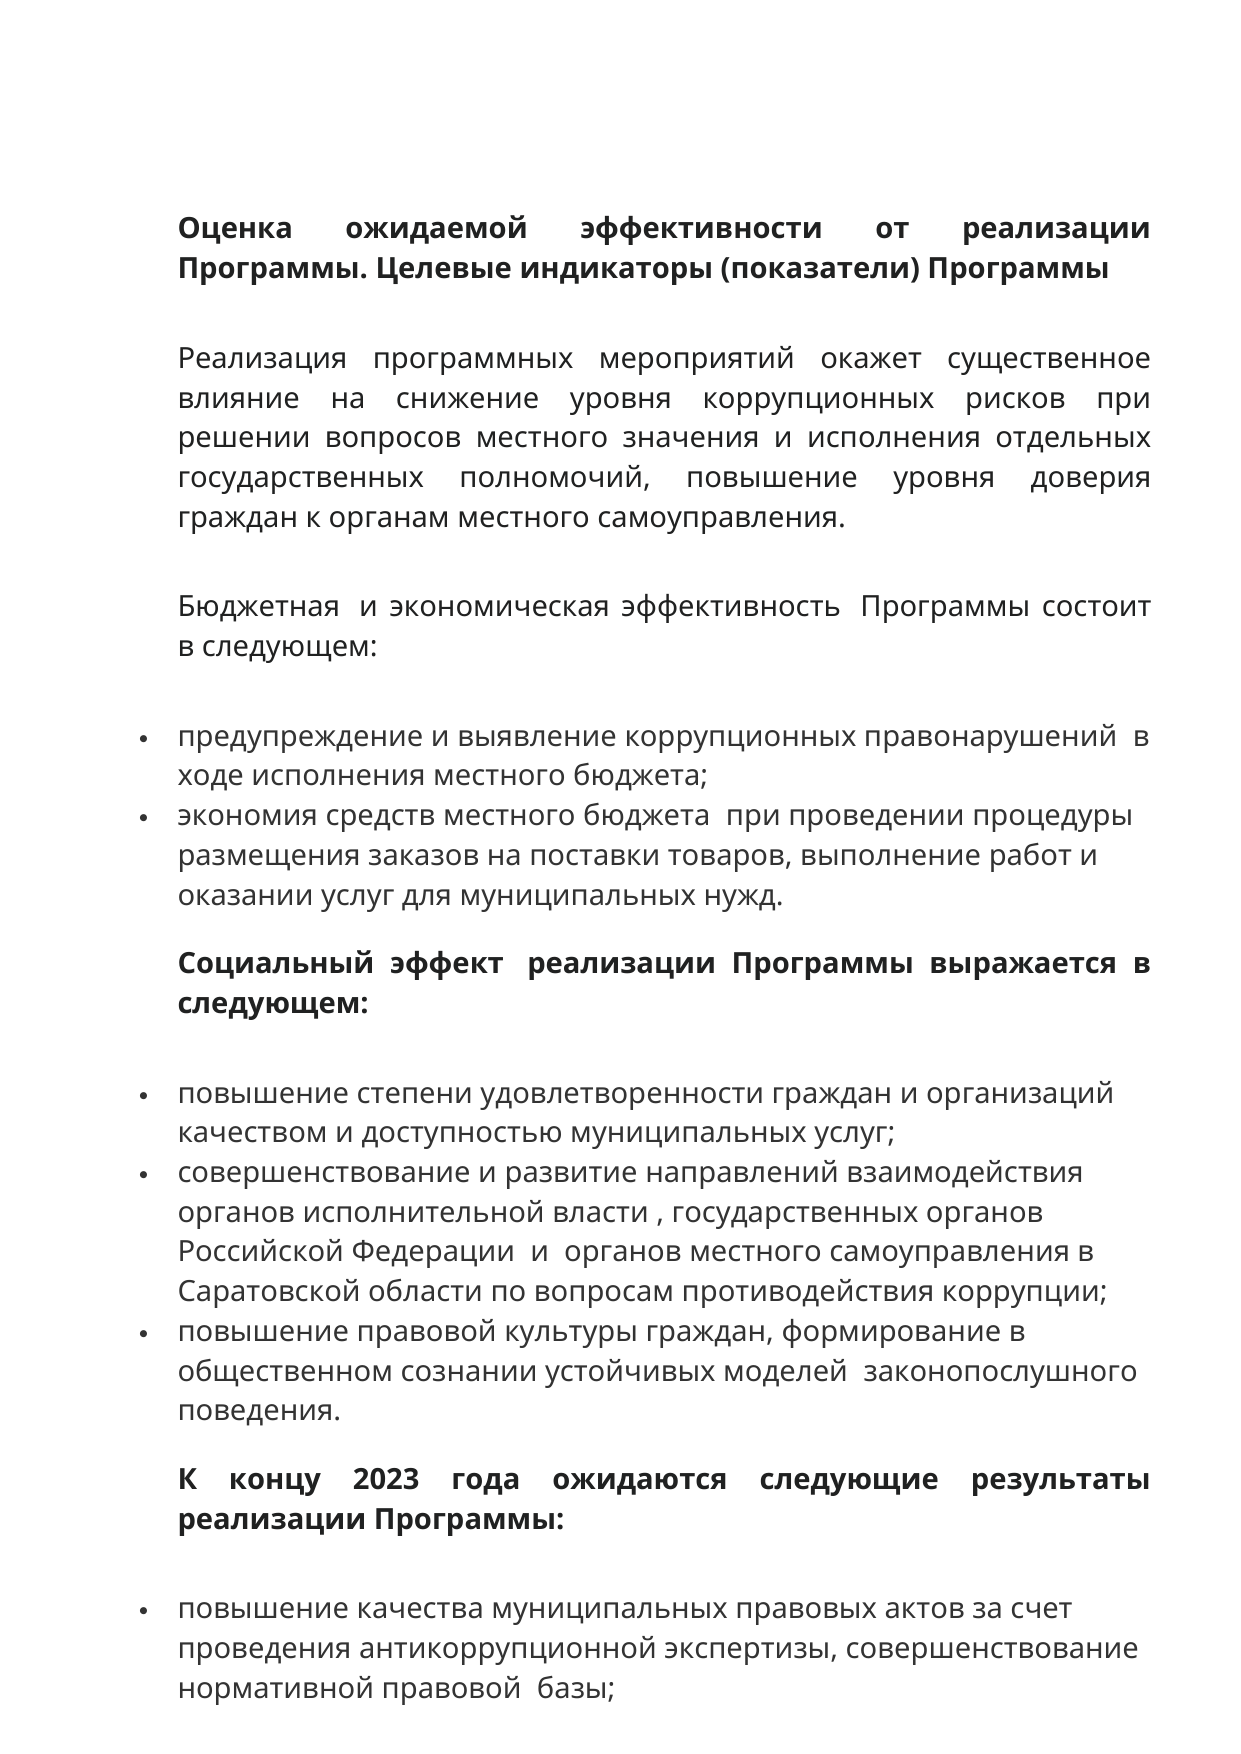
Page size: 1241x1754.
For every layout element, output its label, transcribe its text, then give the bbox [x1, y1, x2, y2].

text Бюджетная и экономическая эффективность Программы состоит в следующем: [177, 586, 1152, 665]
text К концу 2023 года ожидаются следующие результаты реализации Программы: [177, 1458, 1152, 1538]
list экономия средств местного бюджета при проведении процедуры размещения заказов на поставки товаров, выполнение работ и оказании услуг для муниципальных нужд. [140, 794, 1152, 913]
text Социальный эффект реализации Программы выражается в следующем: [177, 943, 1152, 1022]
list совершенствование и развитие направлений взаимодействия органов исполнительной власти , государственных органов Российской Федерации и органов местного самоуправления в Саратовской области по вопросам противодействия коррупции; [140, 1151, 1152, 1310]
text Реализация программных мероприятий окажет существенное влияние на снижение уровня коррупционных рисков при решении вопросов местного значения и исполнения отдельных государственных полномочий, повышение уровня доверия граждан к органам местного самоуправления. [177, 337, 1152, 536]
text Оценка ожидаемой эффективности от реализации Программы. Целевые индикаторы (показатели) Программы [177, 208, 1152, 287]
list повышение степени удовлетворенности граждан и организаций качеством и доступностью муниципальных услуг; [140, 1072, 1152, 1151]
list повышение правовой культуры граждан, формирование в общественном сознании устойчивых моделей законопослушного поведения. [140, 1310, 1152, 1429]
list повышение качества муниципальных правовых актов за счет проведения антикоррупционной экспертизы, совершенствование нормативной правовой базы; [140, 1588, 1152, 1707]
list предупреждение и выявление коррупционных правонарушений в ходе исполнения местного бюджета; [140, 715, 1152, 794]
